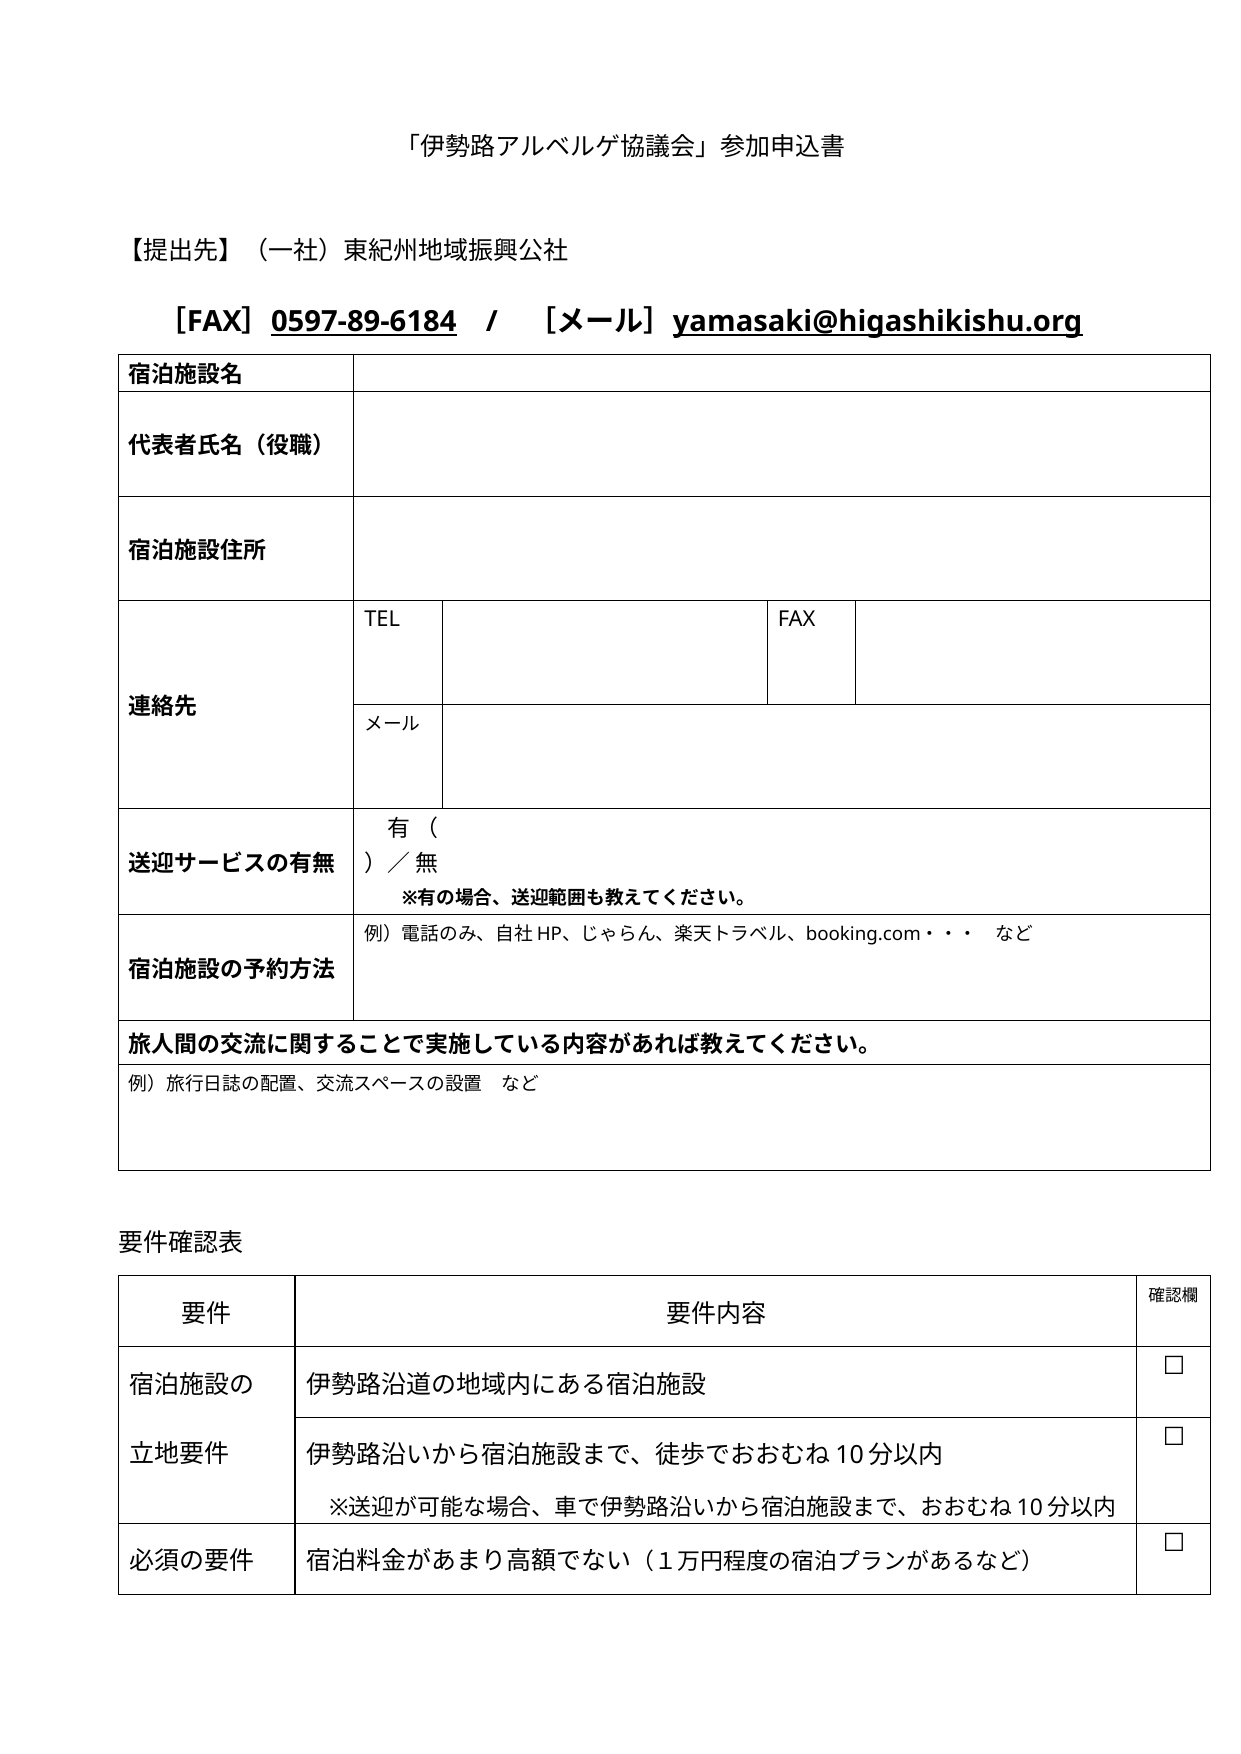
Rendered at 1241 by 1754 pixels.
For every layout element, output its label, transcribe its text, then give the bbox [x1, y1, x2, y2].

table_header 要件内容 [296, 1276, 1136, 1346]
table_cell 旅人間の交流に関することで実施している内容があれば教えてください。 [119, 1021, 1210, 1064]
table_header [354, 355, 1210, 391]
text 【提出先】（一社）東紀州地域振興公社 [118, 214, 1122, 284]
table_cell メール [354, 705, 442, 808]
table_cell 宿泊施設の予約方法 [119, 915, 353, 1020]
table_cell [354, 497, 1210, 600]
table_cell 例）旅行日誌の配置、交流スペースの設置 など [119, 1065, 1210, 1170]
text 「伊勢路アルベルゲ協議会」参加申込書 [118, 109, 1122, 179]
table_header 要件 [119, 1276, 294, 1346]
table_cell 伊勢路沿いから宿泊施設まで、徒歩でおおむね10分以内 ※送迎が可能な場合、車で伊勢路沿いから宿泊施設まで、おおむね10分以内 [296, 1418, 1136, 1523]
table_cell 例）電話のみ、自社HP、じゃらん、楽天トラベル、booking.com・・・ など [354, 915, 1210, 1020]
table_cell [856, 601, 1210, 704]
text ［FAX］0597-89-6184 / ［メール］yamasaki@higashikishu.org [118, 284, 1122, 353]
table_cell [354, 392, 1210, 496]
table_cell 有 （ ）／ 無 ※有の場合、送迎範囲も教えてください。 [354, 809, 1210, 914]
text 要件確認表 [118, 1206, 1122, 1275]
table_cell 伊勢路沿道の地域内にある宿泊施設 [296, 1347, 1136, 1417]
table_header 宿泊施設名 [119, 355, 353, 391]
table_cell [443, 601, 767, 704]
table_cell 宿泊料金があまり高額でない（１万円程度の宿泊プランがあるなど） [296, 1524, 1136, 1594]
table_header 確認欄 [1137, 1276, 1210, 1346]
table_cell TEL [354, 601, 442, 704]
table_cell 送迎サービスの有無 [119, 809, 353, 914]
table_cell 連絡先 [119, 601, 353, 808]
table_cell 宿泊施設の 立地要件 [119, 1347, 294, 1523]
table_cell 宿泊施設住所 [119, 497, 353, 600]
table_cell 代表者氏名（役職） [119, 392, 353, 496]
table_cell [443, 705, 1210, 808]
table_cell FAX [768, 601, 855, 704]
table_cell 必須の要件 [119, 1524, 294, 1594]
